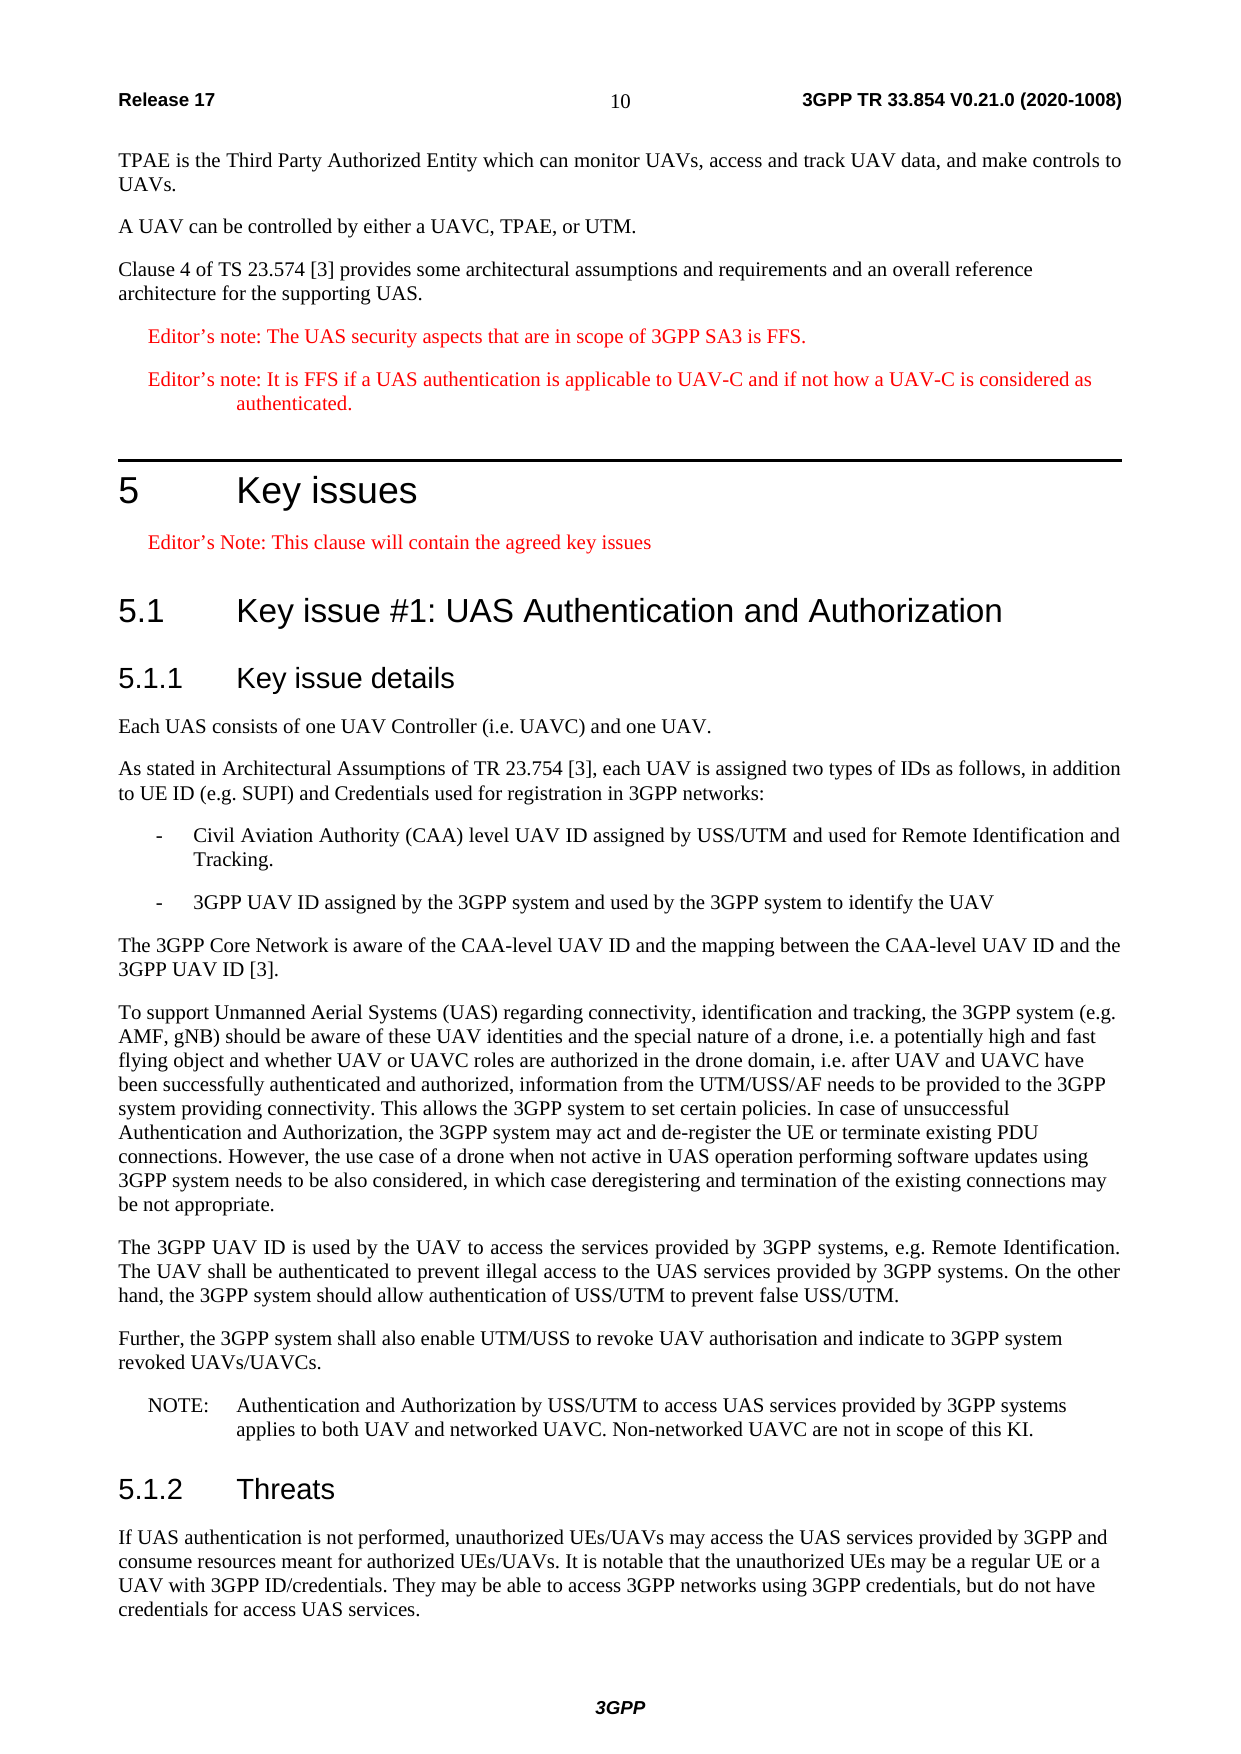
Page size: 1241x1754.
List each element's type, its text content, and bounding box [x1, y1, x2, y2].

subtitle 5 Key issues [118, 462, 1122, 511]
list 3GPP UAV ID assigned by the 3GPP system and used by the 3GPP system to identify the UAV [156, 890, 1122, 914]
text TPAE is the Third Party Authorized Entity which can monitor UAVs, access and track UAV data, and make controls to UAVs. [118, 147, 1122, 196]
text The 3GPP UAV ID is used by the UAV to access the services provided by 3GPP systems, e.g. Remote Identification. The UAV shall be authenticated to prevent illegal access to the UAS services provided by 3GPP systems. On the other hand, the 3GPP system should allow authentication of USS/UTM to prevent false USS/UTM. [118, 1235, 1122, 1307]
text Clause 4 of TS 23.574 [3] provides some architectural assumptions and requirements and an overall reference architecture for the supporting UAS. [118, 257, 1122, 305]
text Editor’s Note: This clause will contain the agreed key issues [148, 530, 1122, 554]
text To support Unmanned Aerial Systems (UAS) regarding connectivity, identification and tracking, the 3GPP system (e.g. AMF, gNB) should be aware of these UAV identities and the special nature of a drone, i.e. a potentially high and fast flying object and whether UAV or UAVC roles are authorized in the drone domain, i.e. after UAV and UAVC have been successfully authenticated and authorized, information from the UTM/USS/AF needs to be provided to the 3GPP system providing connectivity. This allows the 3GPP system to set certain policies. In case of unsuccessful Authentication and Authorization, the 3GPP system may act and de-register the UE or terminate existing PDU connections. However, the use case of a drone when not active in UAS operation performing software updates using 3GPP system needs to be also considered, in which case deregistering and termination of the existing connections may be not appropriate. [118, 1000, 1122, 1216]
text Editor’s note: The UAS security aspects that are in scope of 3GPP SA3 is FFS. [148, 324, 1122, 348]
text As stated in Architectural Assumptions of TR 23.754 [3], each UAV is assigned two types of IDs as follows, in addition to UE ID (e.g. SUPI) and Credentials used for registration in 3GPP networks: [118, 756, 1122, 804]
text A UAV can be controlled by either a UAVC, TPAE, or UTM. [118, 214, 1122, 238]
text The 3GPP Core Network is aware of the CAA-level UAV ID and the mapping between the CAA-level UAV ID and the 3GPP UAV ID [3]. [118, 933, 1122, 981]
text Each UAS consists of one UAV Controller (i.e. UAVC) and one UAV. [118, 713, 1122, 738]
text Editor’s note: It is FFS if a UAS authentication is applicable to UAV-C and if not how a UAV-C is considered as authenticated. [148, 367, 1122, 415]
list Civil Aviation Authority (CAA) level UAV ID assigned by USS/UTM and used for Remote Identification and Tracking. [156, 823, 1122, 871]
text NOTE: Authentication and Authorization by USS/UTM to access UAS services provided by 3GPP systems applies to both UAV and networked UAVC. Non-networked UAVC are not in scope of this KI. [148, 1393, 1122, 1441]
text Further, the 3GPP system shall also enable UTM/USS to revoke UAV authorisation and indicate to 3GPP system revoked UAVs/UAVCs. [118, 1326, 1122, 1374]
subtitle 5.1 Key issue #1: UAS Authentication and Authorization [118, 592, 1122, 630]
text If UAS authentication is not performed, unauthorized UEs/UAVs may access the UAS services provided by 3GPP and consume resources meant for authorized UEs/UAVs. It is notable that the unauthorized UEs may be a regular UE or a UAV with 3GPP ID/credentials. They may be able to access 3GPP networks using 3GPP credentials, but do not have credentials for access UAS services. [118, 1524, 1122, 1621]
subtitle 5.1.2 Threats [118, 1472, 1122, 1506]
subtitle 5.1.1 Key issue details [118, 661, 1122, 695]
